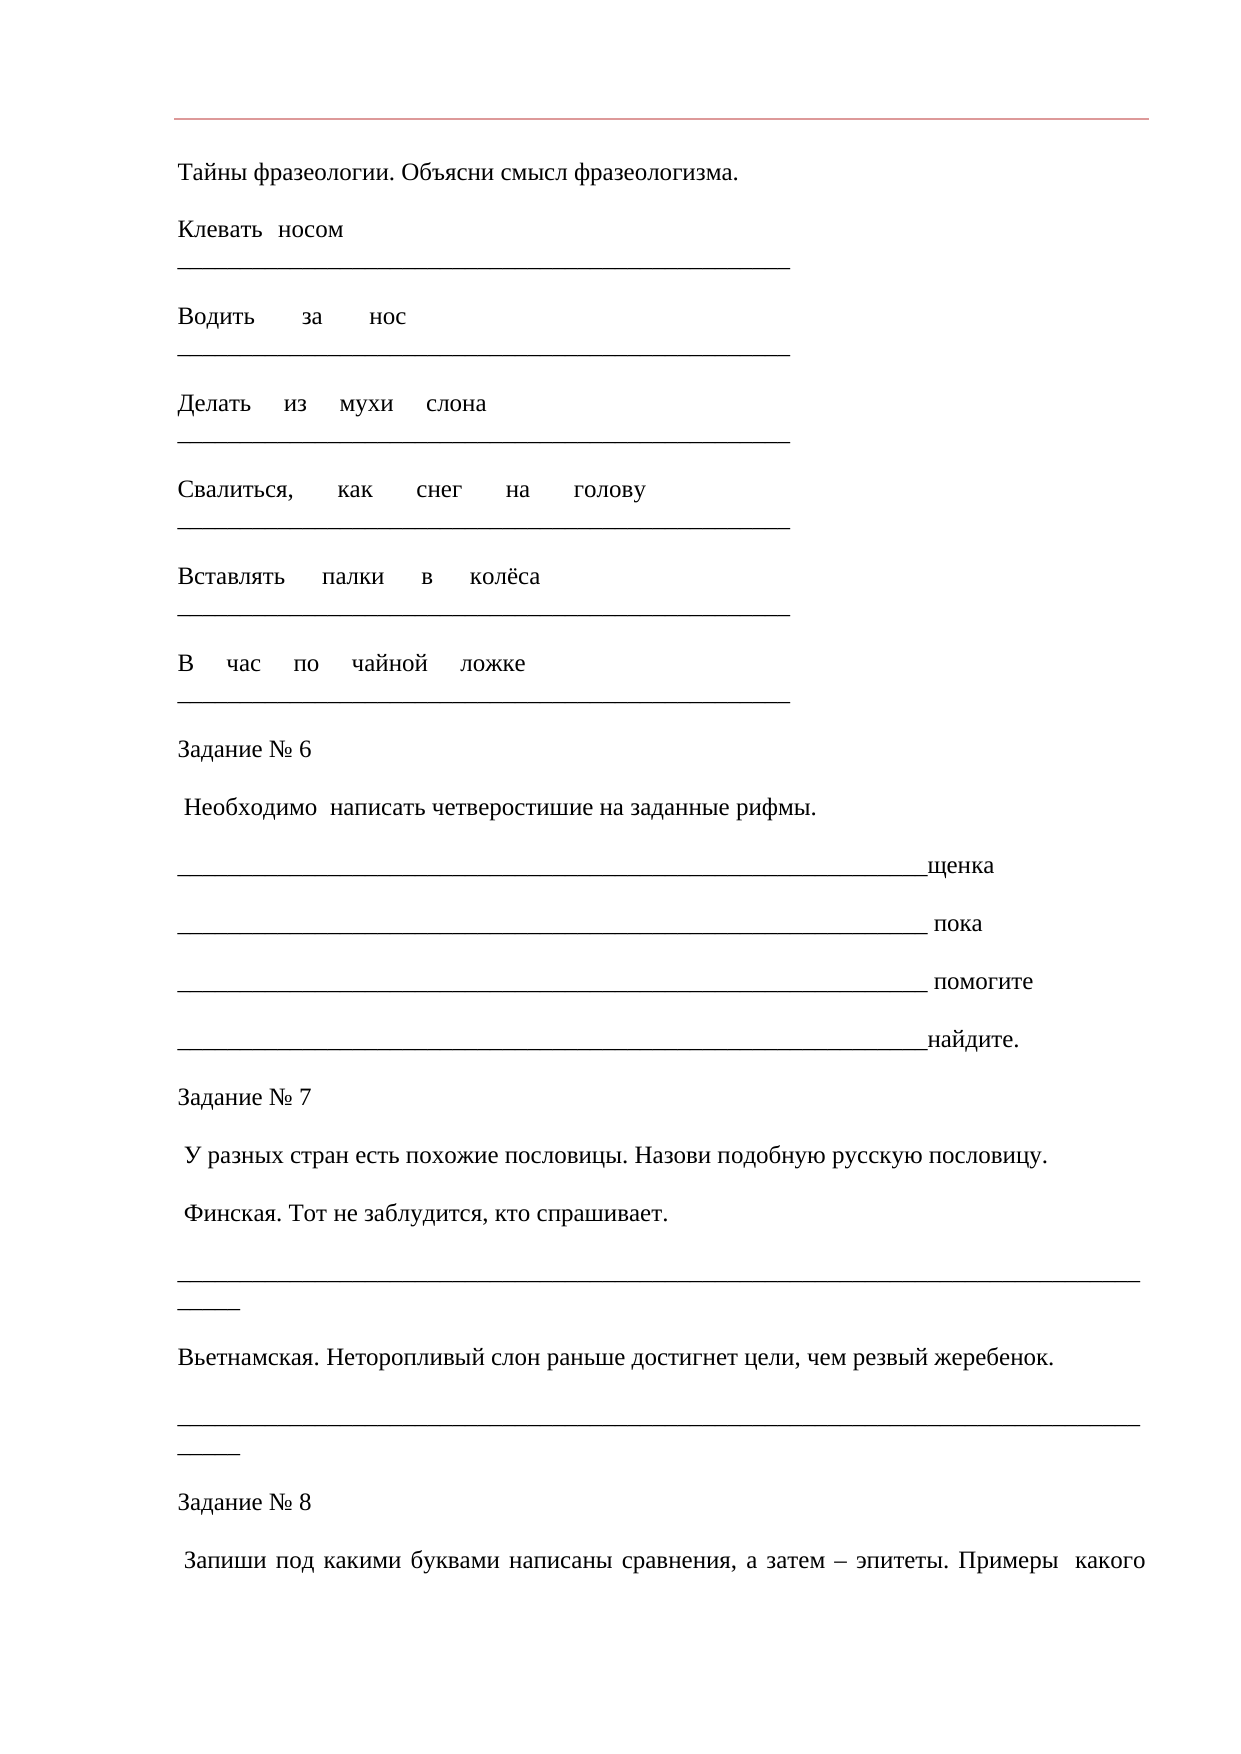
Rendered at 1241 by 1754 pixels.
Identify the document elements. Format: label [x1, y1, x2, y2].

table_header [174, 120, 1148, 1582]
